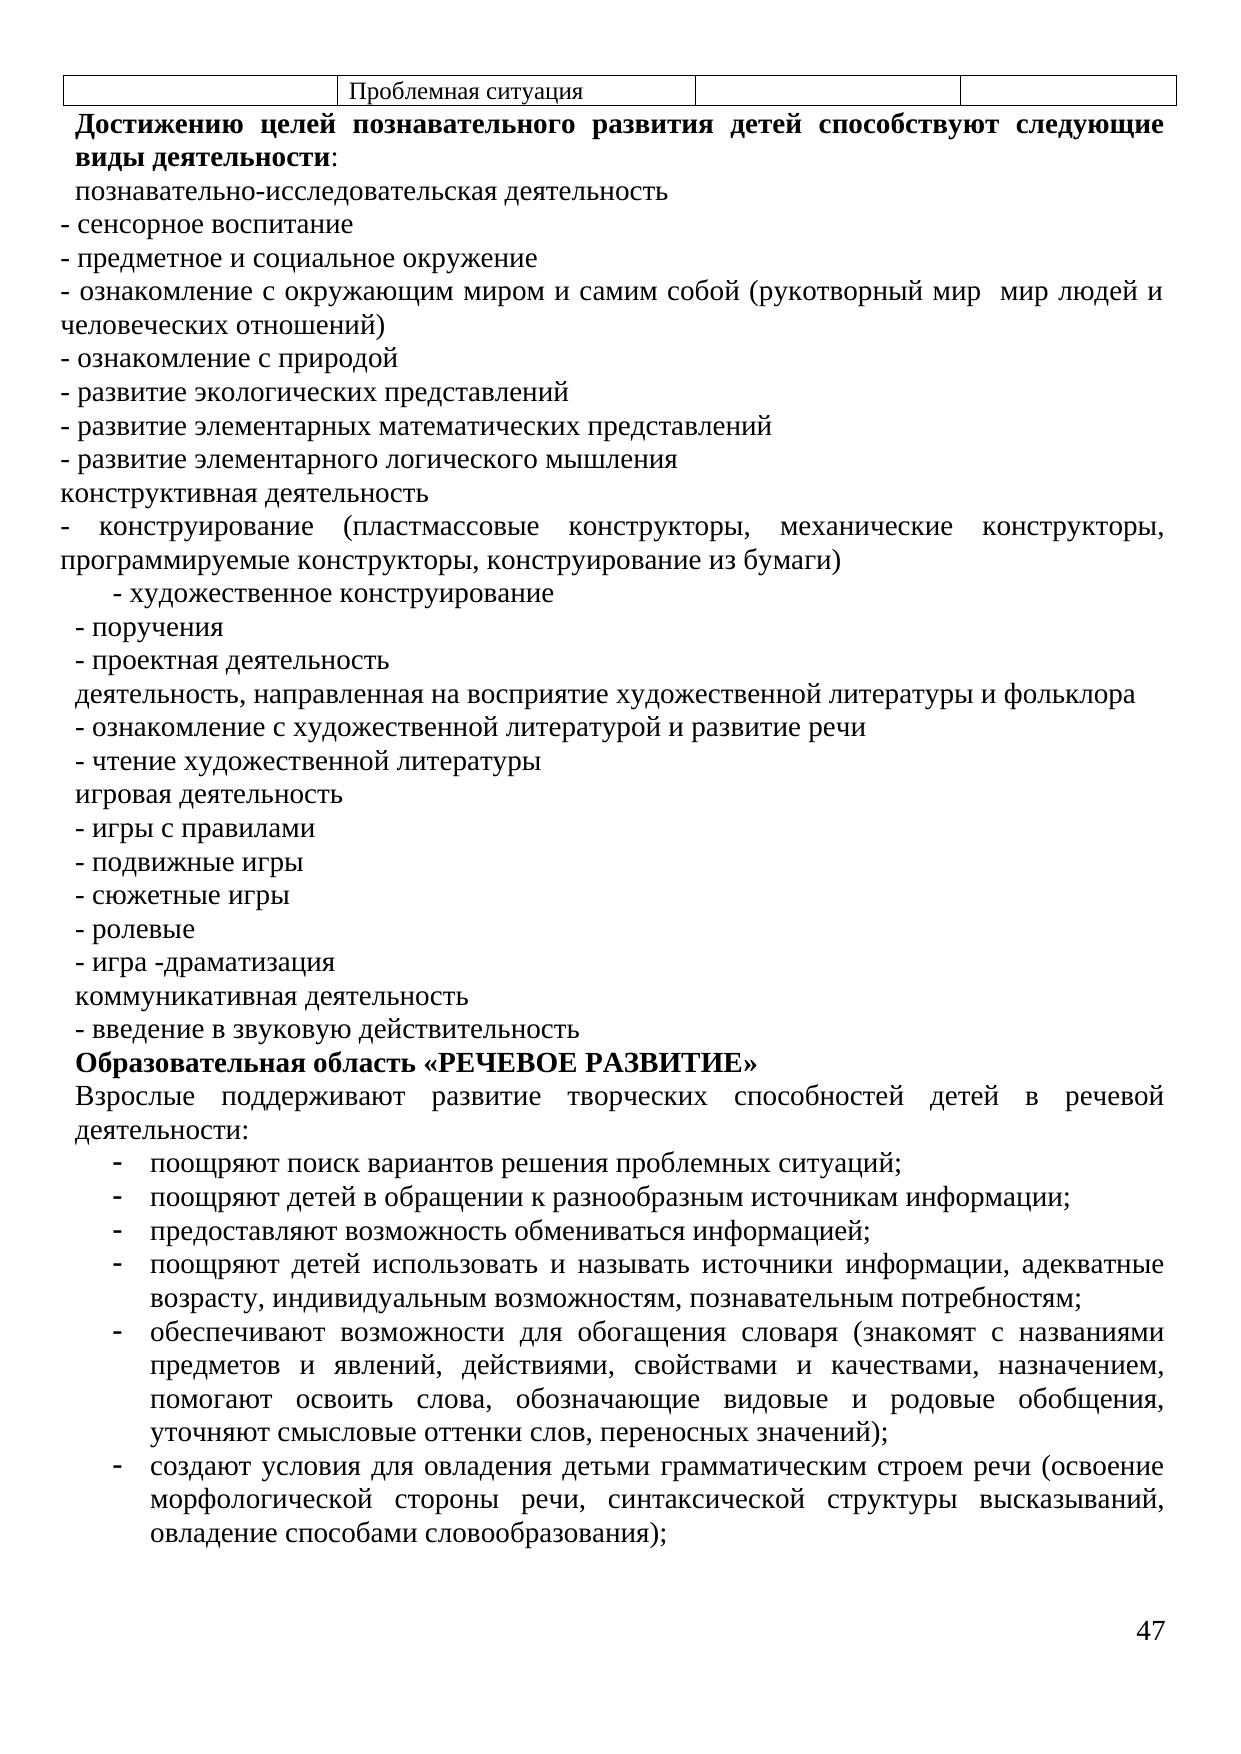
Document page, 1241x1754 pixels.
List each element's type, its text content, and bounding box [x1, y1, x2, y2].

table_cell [961, 76, 1176, 105]
text Образовательная область «Речевое развитие» [75, 1045, 1165, 1078]
list поощряют детей использовать и называть источники информации, адекватные возрасту, индивидуальным возможностям, познавательным потребностям; [112, 1247, 1165, 1314]
text - поручения [75, 609, 1165, 642]
text деятельность, направленная на восприятие художественной литературы и фольклора [75, 676, 1165, 709]
text - конструирование (пластмассовые конструкторы, механические конструкторы, программируемые конструкторы, конструирование из бумаги) [60, 508, 1165, 575]
text - развитие элементарного логического мышления [60, 441, 1165, 475]
text познавательно-исследовательская деятельность [75, 173, 1165, 206]
text - развитие экологических представлений [60, 374, 1165, 408]
list поощряют поиск вариантов решения проблемных ситуаций; [112, 1146, 1165, 1179]
text Достижению целей познавательного развития детей способствуют следующие виды деятельности: [75, 106, 1165, 173]
text - ознакомление с художественной литературой и развитие речи [75, 709, 1165, 743]
list обеспечивают возможности для обогащения словаря (знакомят с названиями предметов и явлений, действиями, свойствами и качествами, назначением, помогают освоить слова, обозначающие видовые и родовые обобщения, уточняют смысловые оттенки слов, переносных значений); [112, 1314, 1165, 1448]
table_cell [696, 76, 960, 105]
text - подвижные игры [75, 844, 1165, 877]
text - ознакомление с природой [60, 341, 1165, 374]
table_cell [338, 76, 695, 105]
text - ознакомление с окружающим миром и самим собой (рукотворный мир мир людей и человеческих отношений) [60, 273, 1165, 341]
text - проектная деятельность [75, 642, 1165, 676]
text - предметное и социальное окружение [60, 240, 1165, 273]
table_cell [64, 76, 337, 105]
text - игра -драматизация [75, 944, 1165, 978]
text игровая деятельность [75, 777, 1165, 810]
text - чтение художественной литературы [75, 743, 1165, 777]
text - сенсорное воспитание [60, 206, 1165, 240]
text - ролевые [75, 911, 1165, 944]
list создают условия для овладения детьми грамматическим строем речи (освоение морфологической стороны речи, синтаксической структуры высказываний, овладение способами словообразования); [112, 1448, 1165, 1549]
text - развитие элементарных математических представлений [60, 408, 1165, 441]
list поощряют детей в обращении к разнообразным источникам информации; [112, 1179, 1165, 1213]
text - сюжетные игры [75, 877, 1165, 911]
text - художественное конструирование [112, 575, 1165, 609]
text конструктивная деятельность [60, 475, 1165, 508]
text - введение в звуковую действительность [75, 1011, 1165, 1045]
list предоставляют возможность обмениваться информацией; [112, 1213, 1165, 1247]
text - игры с правилами [75, 810, 1165, 844]
text Взрослые поддерживают развитие творческих способностей детей в речевой деятельности: [75, 1078, 1165, 1146]
text коммуникативная деятельность [75, 978, 1165, 1011]
